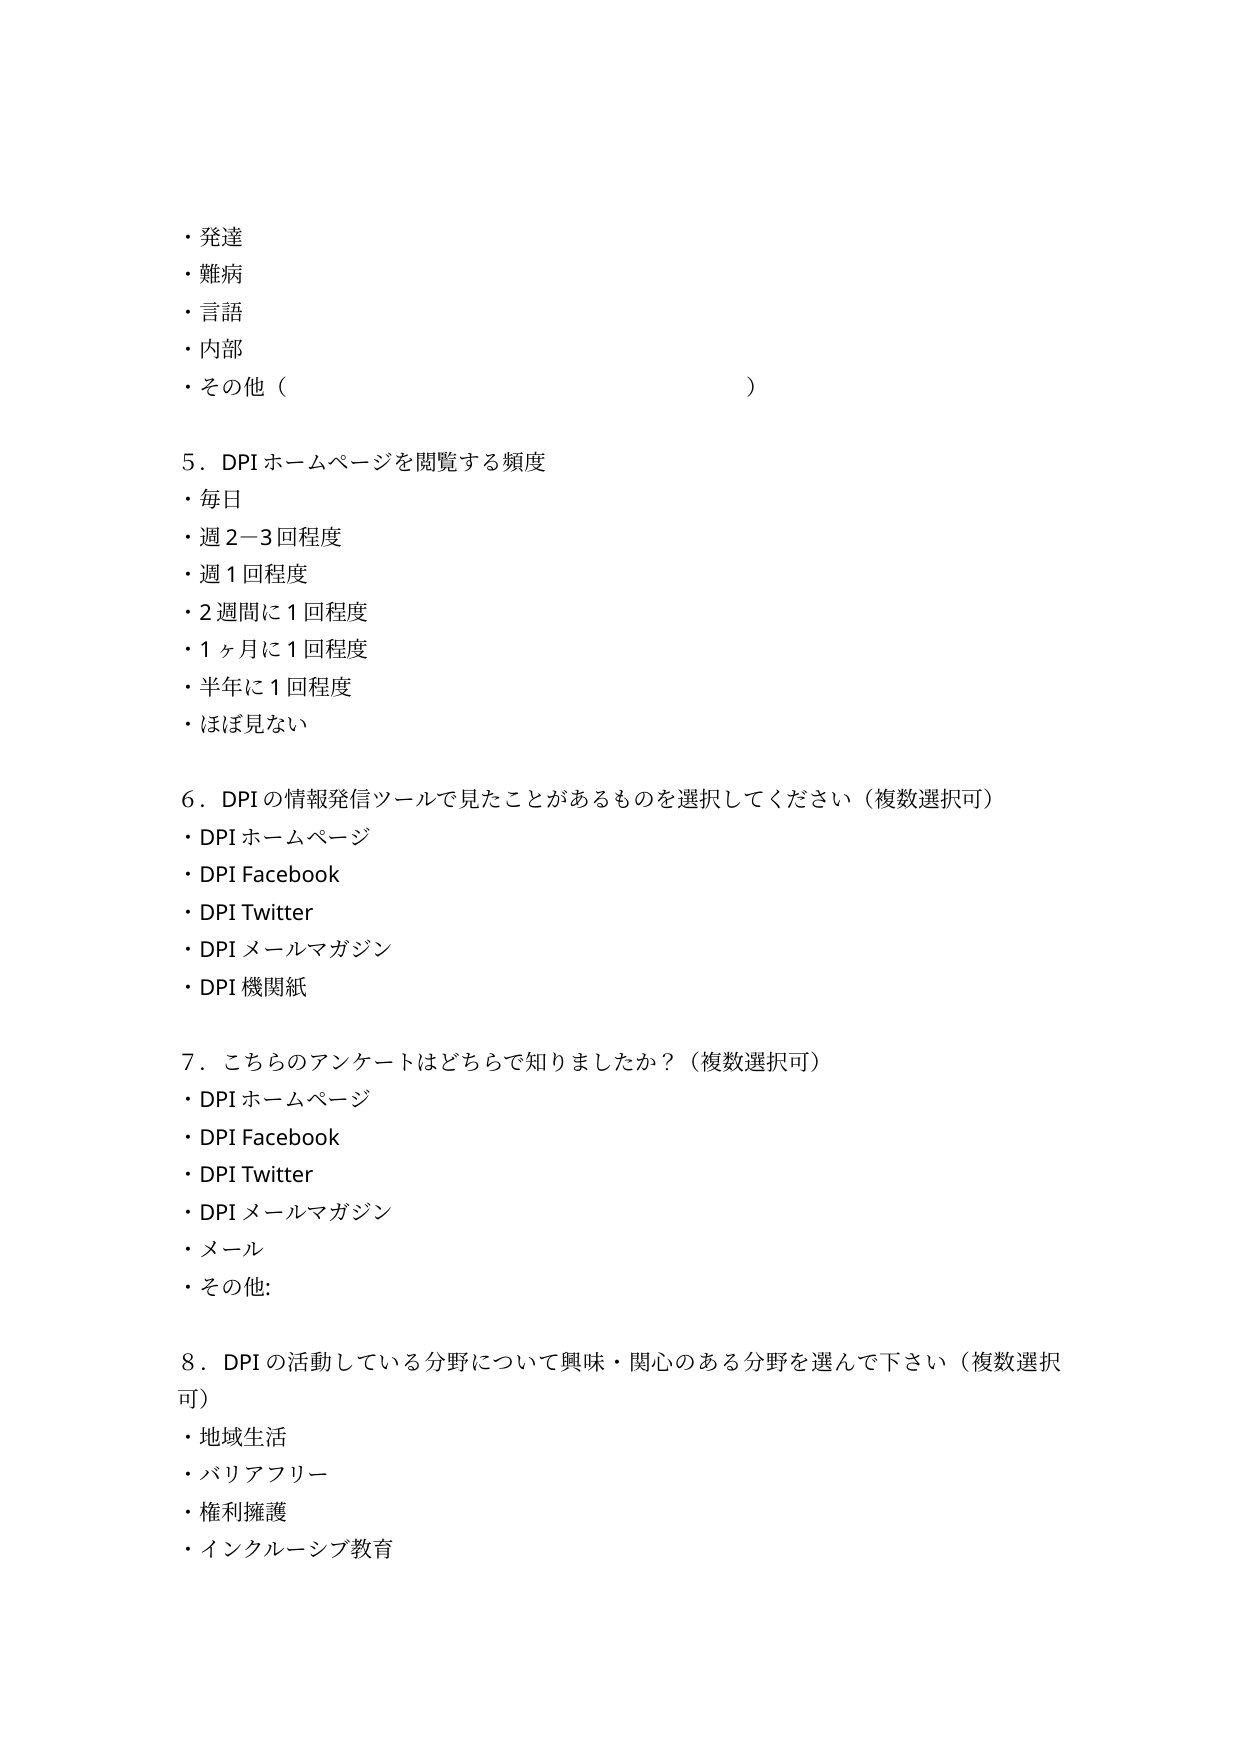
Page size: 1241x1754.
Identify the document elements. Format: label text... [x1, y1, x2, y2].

text ・その他（ ） [177, 367, 1063, 404]
text ・DPI Twitter [177, 892, 1063, 929]
text ・DPI 機関紙 [177, 967, 1063, 1004]
text ・DPI Twitter [177, 1154, 1063, 1192]
text ・ほぼ見ない [177, 704, 1063, 742]
text ・インクルーシブ教育 [177, 1529, 1063, 1567]
text ・半年に1回程度 [177, 667, 1063, 704]
text ・DPI メールマガジン [177, 929, 1063, 967]
text ・発達 [177, 217, 1063, 254]
text ・内部 [177, 329, 1063, 367]
text ・2週間に1回程度 [177, 592, 1063, 629]
text ・週2－3回程度 [177, 517, 1063, 554]
text ６．DPIの情報発信ツールで見たことがあるものを選択してください（複数選択可） [177, 779, 1063, 817]
text ７．こちらのアンケートはどちらで知りましたか？（複数選択可） [177, 1042, 1063, 1079]
text ・バリアフリー [177, 1454, 1063, 1492]
text ・地域生活 [177, 1417, 1063, 1454]
text ・DPI Facebook [177, 1117, 1063, 1154]
text ・週1回程度 [177, 554, 1063, 592]
text ・難病 [177, 254, 1063, 292]
text ・DPI Facebook [177, 854, 1063, 892]
text ・DPIホームページ [177, 817, 1063, 854]
text ・DPI メールマガジン [177, 1192, 1063, 1229]
text ８．DPIの活動している分野について興味・関心のある分野を選んで下さい（複数選択可） [177, 1342, 1063, 1417]
text ・毎日 [177, 479, 1063, 517]
text ・1ヶ月に1回程度 [177, 629, 1063, 667]
text ・メール [177, 1229, 1063, 1267]
text ５．DPIホームページを閲覧する頻度 [177, 442, 1063, 479]
text ・権利擁護 [177, 1492, 1063, 1529]
text ・その他: [177, 1267, 1063, 1304]
text ・言語 [177, 292, 1063, 329]
text ・DPIホームページ [177, 1079, 1063, 1117]
